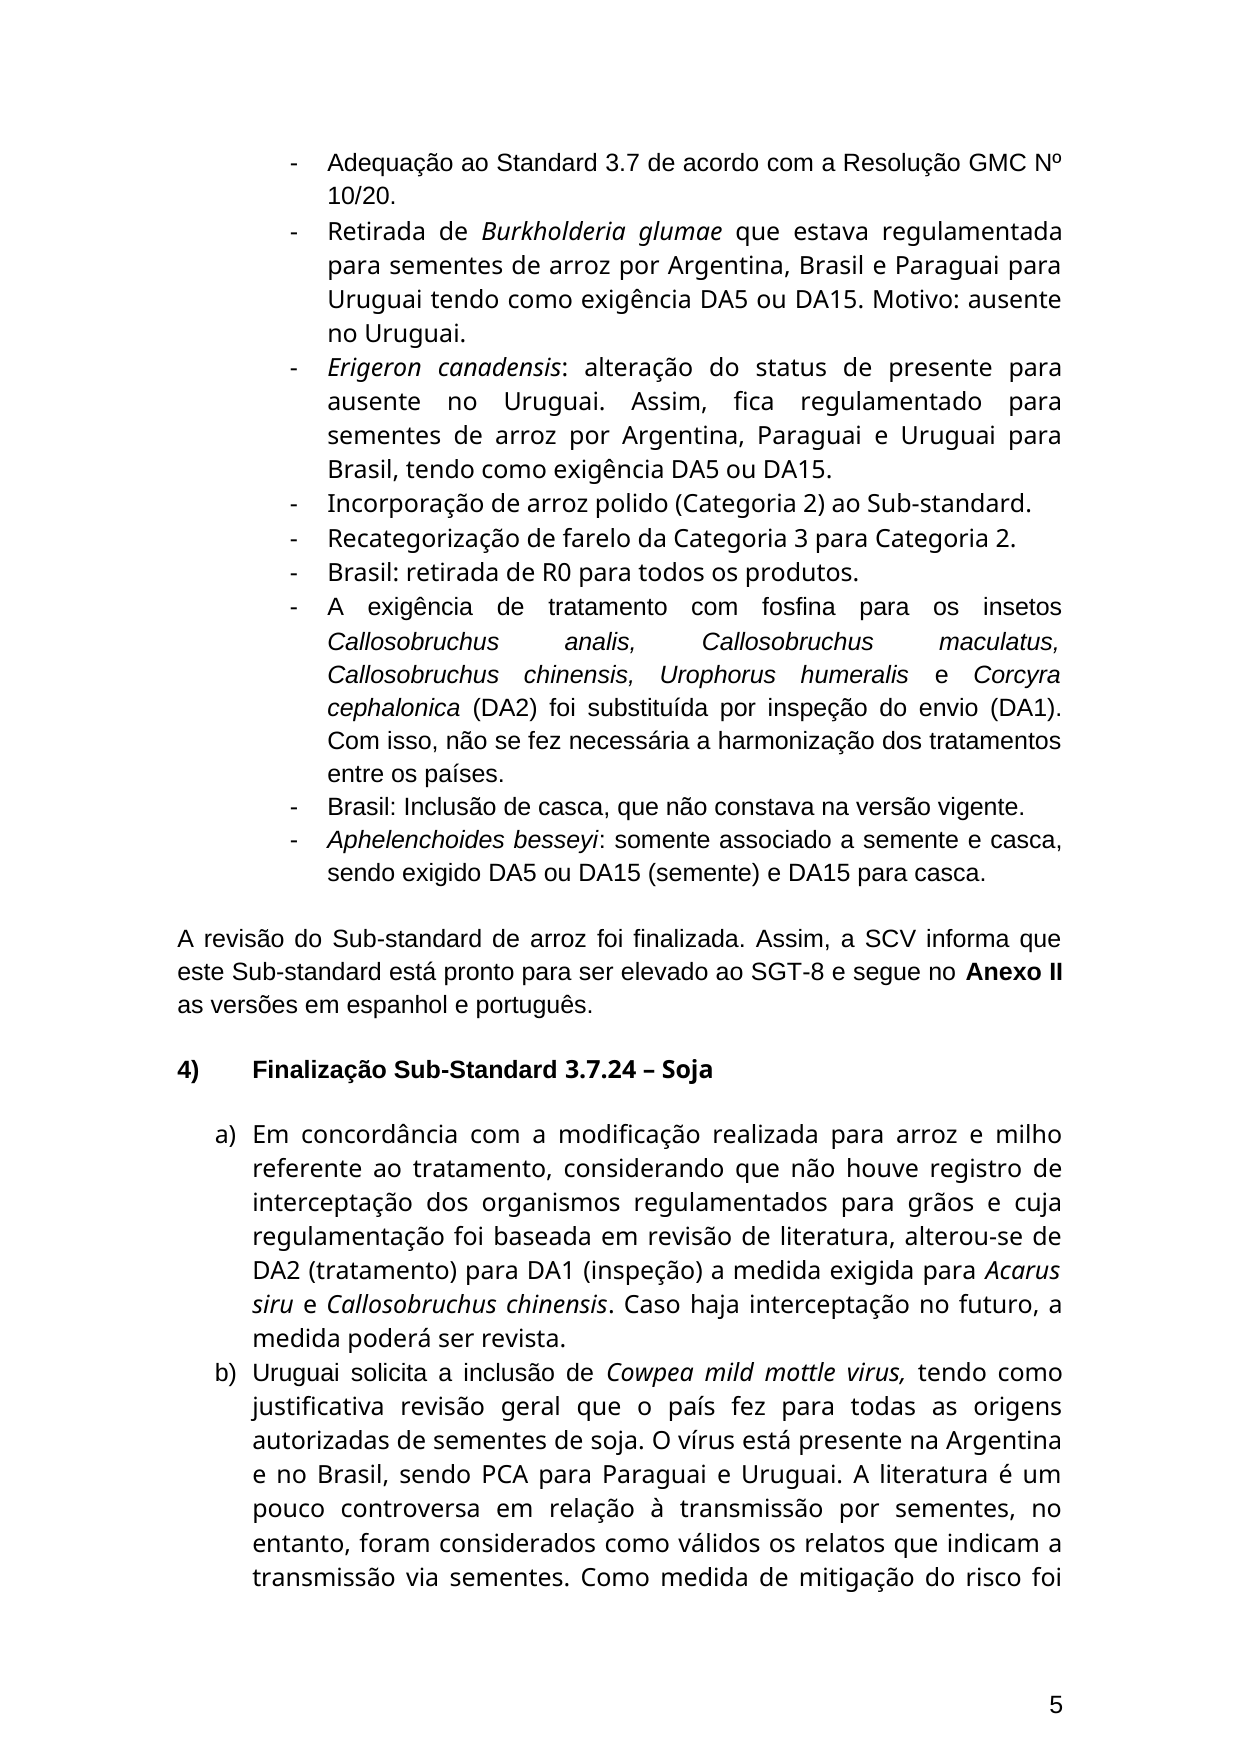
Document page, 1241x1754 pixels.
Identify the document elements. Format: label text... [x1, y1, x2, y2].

list A exigência de tratamento com fosfina para os insetos Callosobruchus analis, Callosobruchus maculatus, Callosobruchus chinensis, Urophorus humeralis e Corcyra cephalonica (DA2) foi substituída por inspeção do envio (DA1). Com isso, não se fez necessária a harmonização dos tratamentos entre os países. [289, 588, 1063, 787]
list Incorporação de arroz polido (Categoria 2) ao Sub-standard. [289, 486, 1063, 520]
text A revisão do Sub-standard de arroz foi finalizada. Assim, a SCV informa que este Sub-standard está pronto para ser elevado ao SGT-8 e segue no Anexo II as versões em espanhol e português. [177, 924, 1063, 1019]
list Retirada de Burkholderia glumae que estava regulamentada para sementes de arroz por Argentina, Brasil e Paraguai para Uruguai tendo como exigência DA5 ou DA15. Motivo: ausente no Uruguai. [289, 214, 1063, 350]
list Finalização Sub-Standard 3.7.24 – Soja [177, 1052, 1063, 1086]
list Erigeron canadensis: alteração do status de presente para ausente no Uruguai. Assim, fica regulamentado para sementes de arroz por Argentina, Paraguai e Uruguai para Brasil, tendo como exigência DA5 ou DA15. [289, 350, 1063, 486]
list Em concordância com a modificação realizada para arroz e milho referente ao tratamento, considerando que não houve registro de interceptação dos organismos regulamentados para grãos e cuja regulamentação foi baseada em revisão de literatura, alterou-se de DA2 (tratamento) para DA1 (inspeção) a medida exigida para Acarus siru e Callosobruchus chinensis. Caso haja interceptação no futuro, a medida poderá ser revista. [214, 1116, 1063, 1355]
list Adequação ao Standard 3.7 de acordo com a Resolução GMC Nº 10/20. [289, 148, 1063, 209]
list Brasil: retirada de R0 para todos os produtos. [289, 554, 1063, 588]
list Aphelenchoides besseyi: somente associado a semente e casca, sendo exigido DA5 ou DA15 (semente) e DA15 para casca. [289, 825, 1063, 887]
list Brasil: Inclusão de casca, que não constava na versão vigente. [289, 792, 1063, 821]
list Recategorização de farelo da Categoria 3 para Categoria 2. [289, 520, 1063, 554]
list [214, 1355, 1063, 1593]
